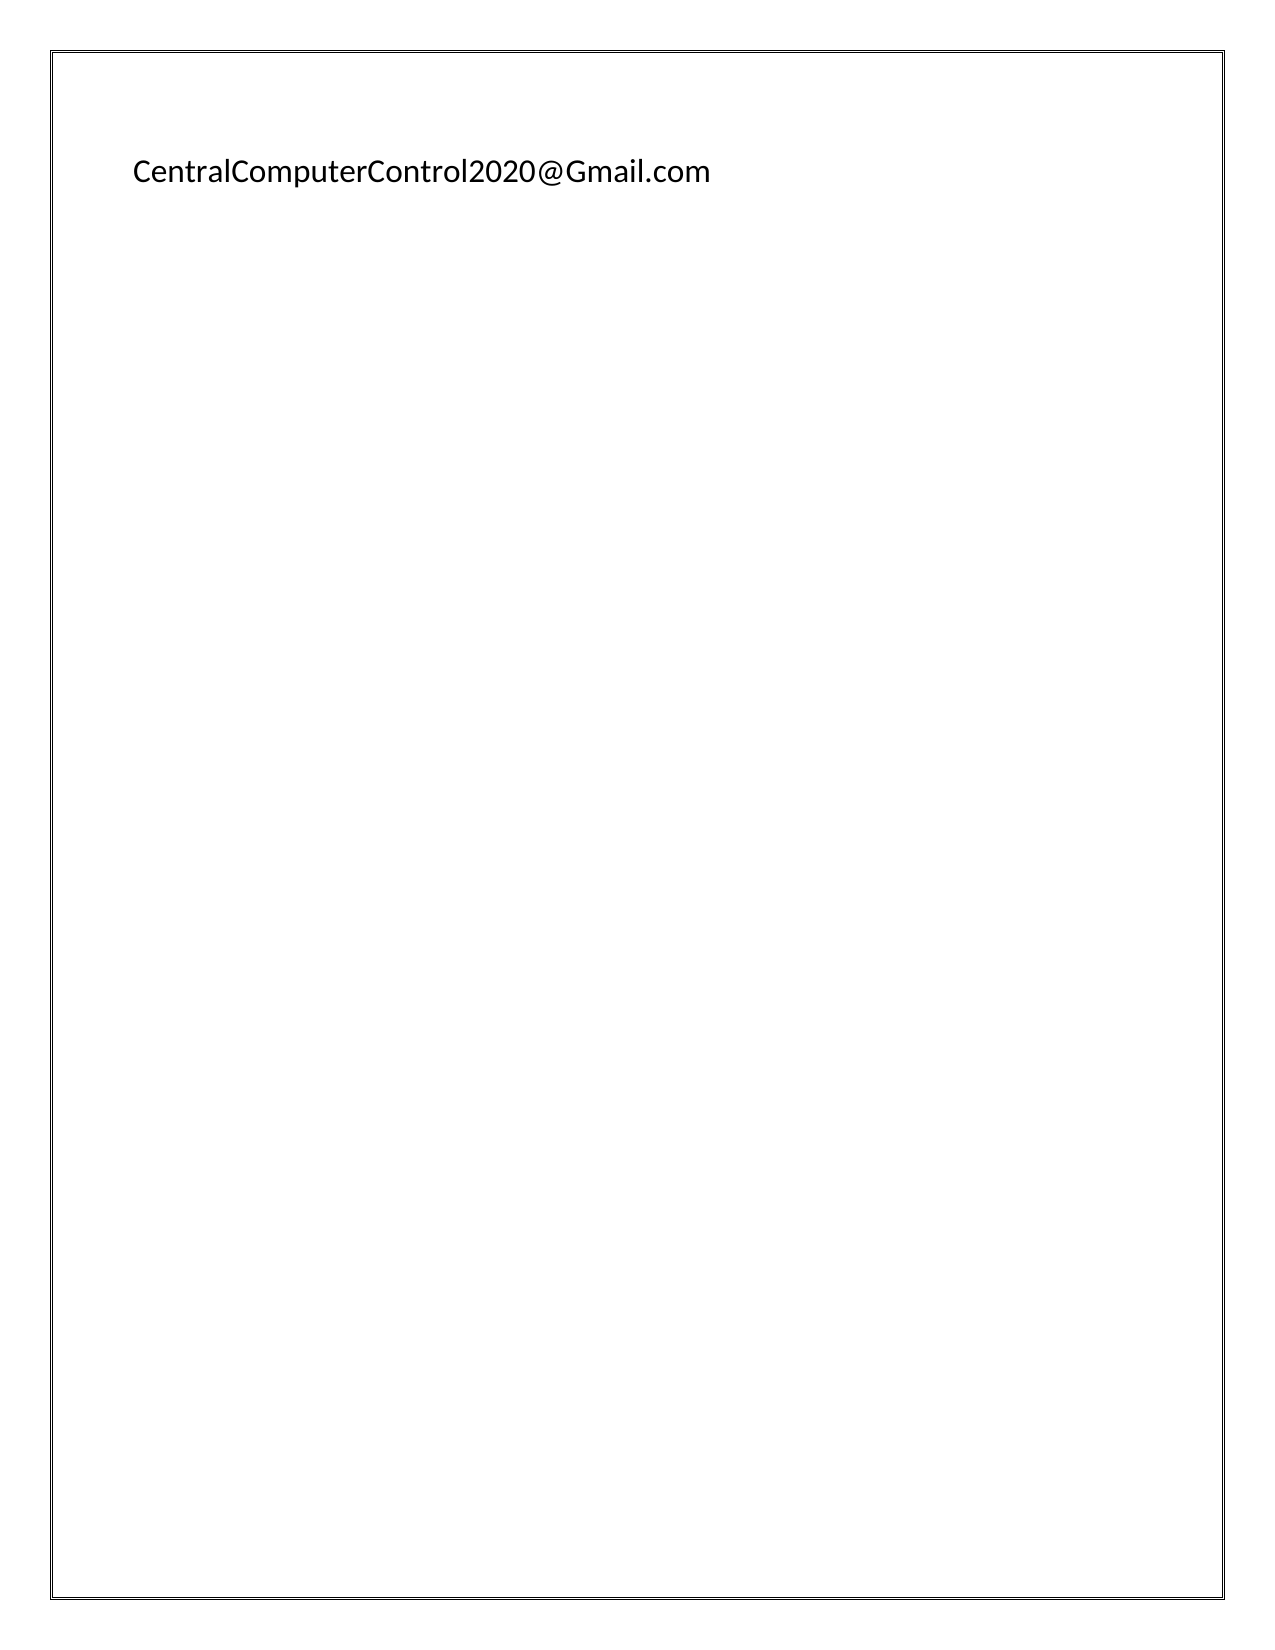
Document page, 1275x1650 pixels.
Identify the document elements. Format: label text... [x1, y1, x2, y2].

text CentralComputerControl2020@Gmail.com [133, 150, 1137, 191]
